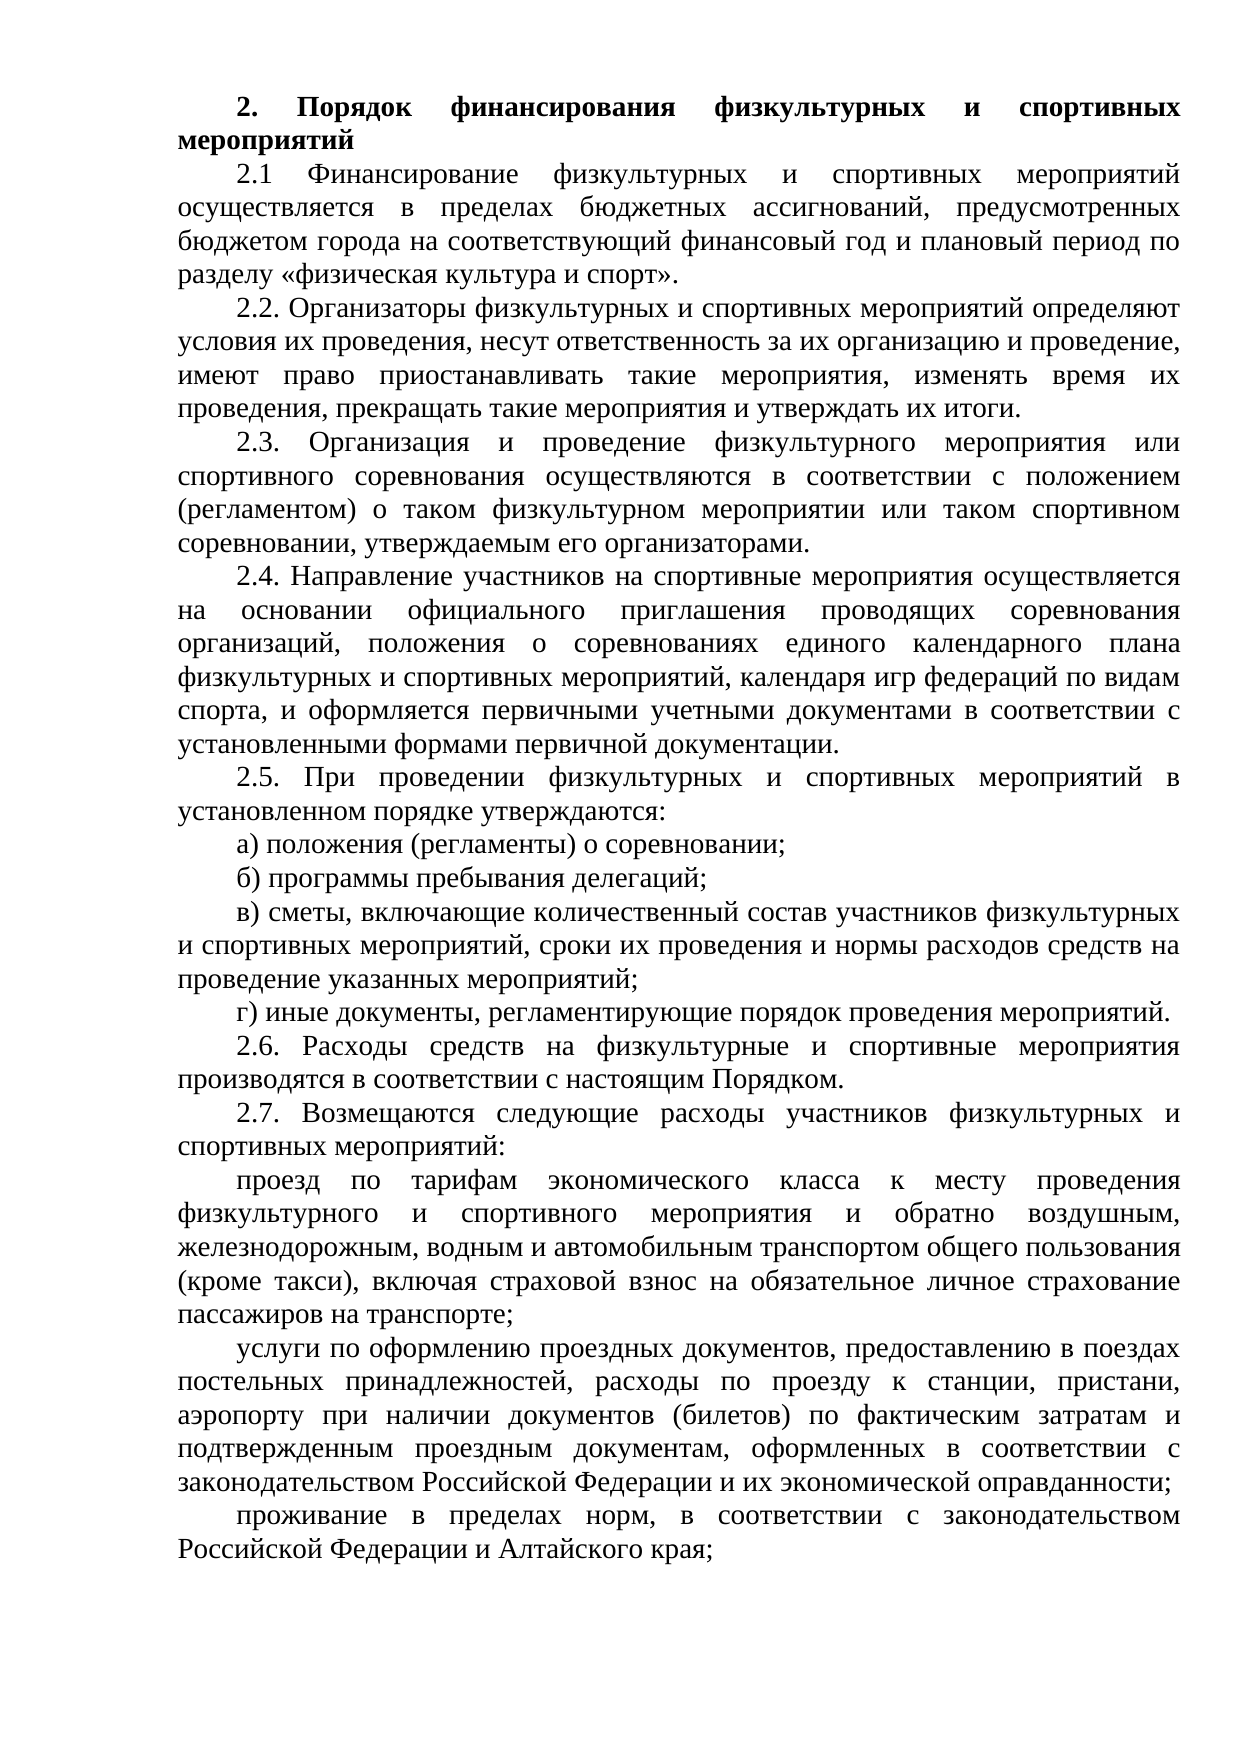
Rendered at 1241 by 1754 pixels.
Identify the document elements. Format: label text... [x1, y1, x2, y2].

text 2.4. Направление участников на спортивные мероприятия осуществляется на основании официального приглашения проводящих соревнования организаций, положения о соревнованиях единого календарного плана физкультурных и спортивных мероприятий, календаря игр федераций по видам спорта, и оформляется первичными учетными документами в соответствии с установленными формами первичной документации. [177, 558, 1181, 759]
text 2.3. Организация и проведение физкультурного мероприятия или спортивного соревнования осуществляются в соответствии с положением (регламентом) о таком физкультурном мероприятии или таком спортивном соревновании, утверждаемым его организаторами. [177, 424, 1181, 558]
text проезд по тарифам экономического класса к месту проведения физкультурного и спортивного мероприятия и обратно воздушным, железнодорожным, водным и автомобильным транспортом общего пользования (кроме такси), включая страховой взнос на обязательное личное страхование пассажиров на транспорте; [177, 1162, 1181, 1330]
text 2.6. Расходы средств на физкультурные и спортивные мероприятия производятся в соответствии с настоящим Порядком. [177, 1028, 1181, 1095]
text 2.1 Финансирование физкультурных и спортивных мероприятий осуществляется в пределах бюджетных ассигнований, предусмотренных бюджетом города на соответствующий финансовый год и плановый период по разделу «физическая культура и спорт». [177, 156, 1181, 290]
text 2.7. Возмещаются следующие расходы участников физкультурных и спортивных мероприятий: [177, 1095, 1181, 1162]
text 2.2. Организаторы физкультурных и спортивных мероприятий определяют условия их проведения, несут ответственность за их организацию и проведение, имеют право приостанавливать такие мероприятия, изменять время их проведения, прекращать такие мероприятия и утверждать их итоги. [177, 290, 1181, 424]
text б) программы пребывания делегаций; [177, 860, 1181, 894]
text в) сметы, включающие количественный состав участников физкультурных и спортивных мероприятий, сроки их проведения и нормы расходов средств на проведение указанных мероприятий; [177, 894, 1181, 994]
text а) положения (регламенты) о соревновании; [177, 827, 1181, 860]
text г) иные документы, регламентирующие порядок проведения мероприятий. [177, 994, 1181, 1028]
text 2.5. При проведении физкультурных и спортивных мероприятий в установленном порядке утверждаются: [177, 759, 1181, 827]
text 2. Порядок финансирования физкультурных и спортивных мероприятий [177, 89, 1181, 156]
text услуги по оформлению проездных документов, предоставлению в поездах постельных принадлежностей, расходы по проезду к станции, пристани, аэропорту при наличии документов (билетов) по фактическим затратам и подтвержденным проездным документам, оформленных в соответствии с законодательством Российской Федерации и их экономической оправданности; [177, 1330, 1181, 1497]
text проживание в пределах норм, в соответствии с законодательством Российской Федерации и Алтайского края; [177, 1497, 1181, 1564]
